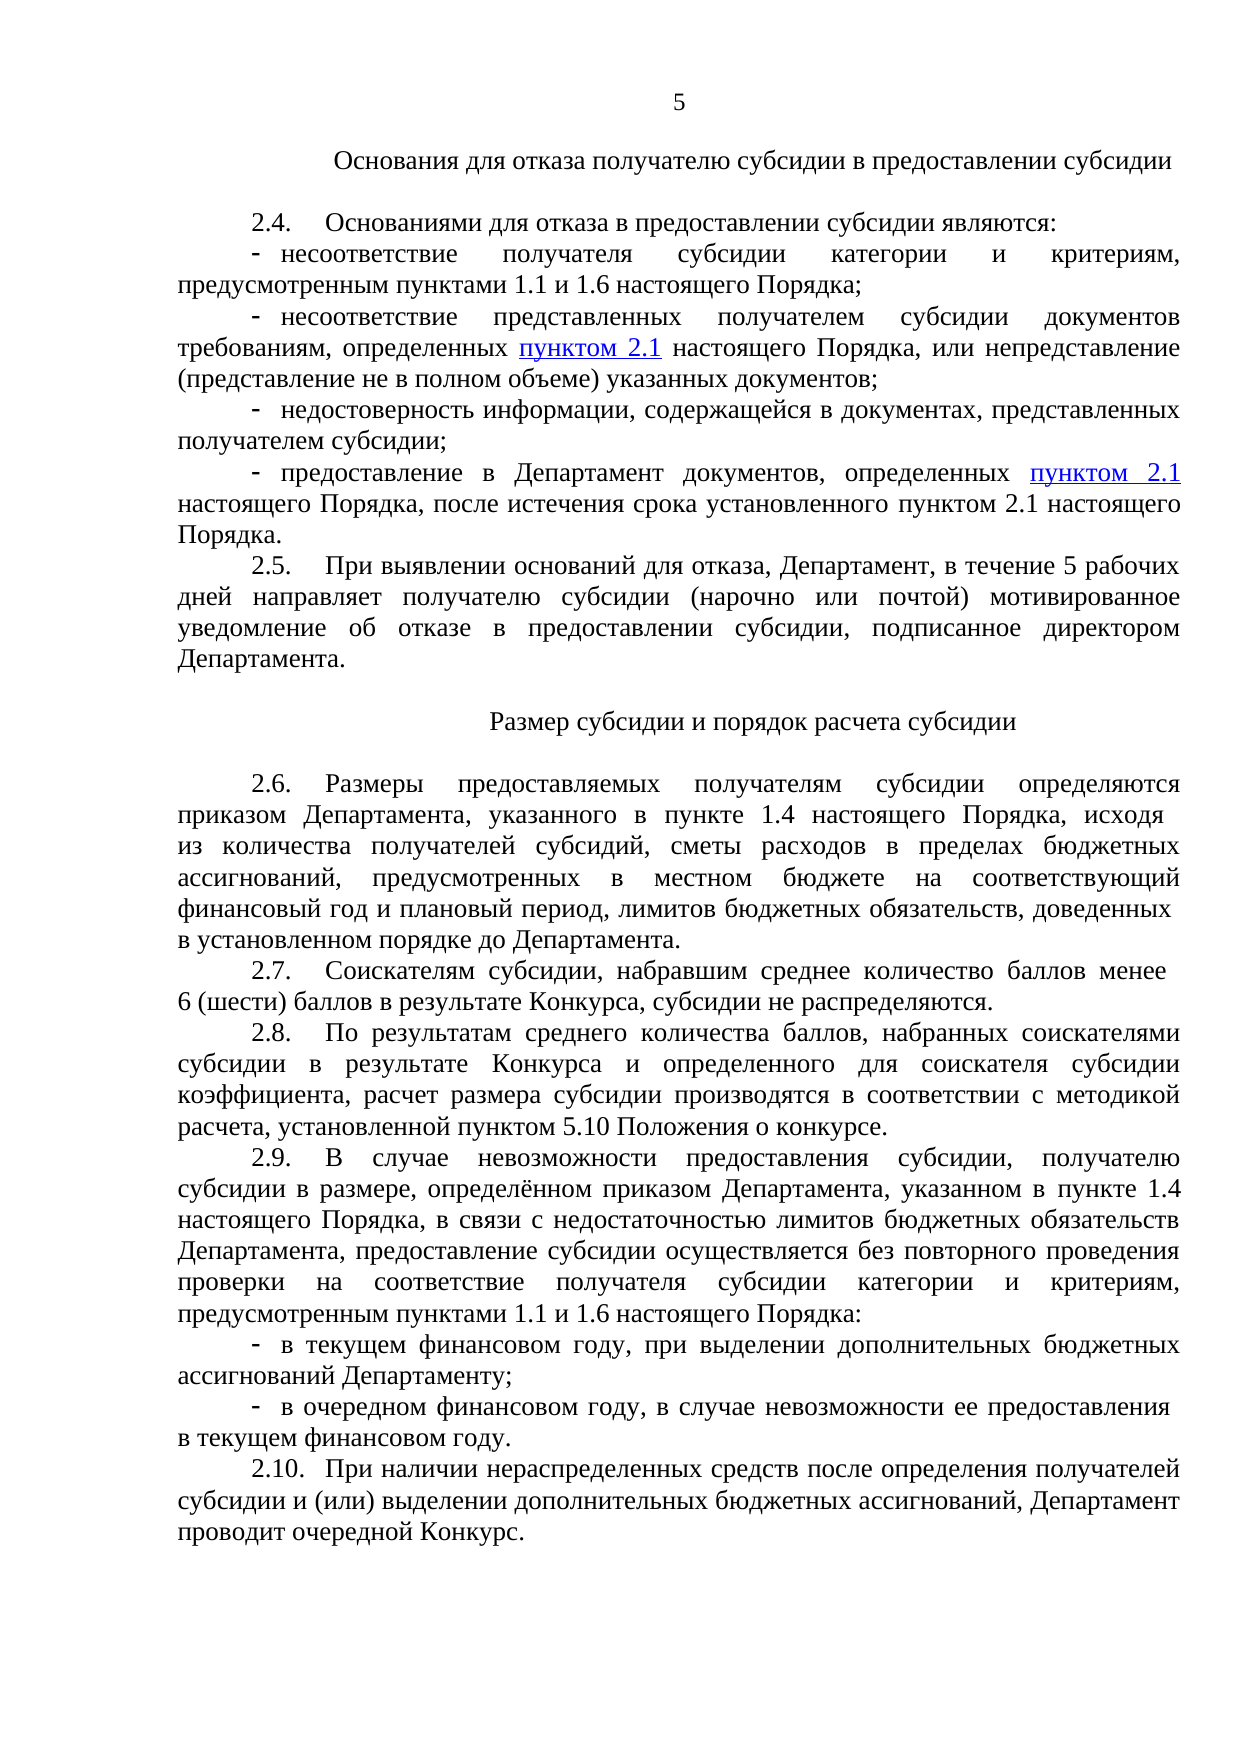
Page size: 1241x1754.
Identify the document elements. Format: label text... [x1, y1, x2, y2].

list При выявлении оснований для отказа, Департамент, в течение 5 рабочих дней направляет получателю субсидии (нарочно или почтой) мотивированное уведомление об отказе в предоставлении субсидии, подписанное директором Департамента. [177, 549, 1181, 674]
list Соискателям субсидии, набравшим среднее количество баллов менее 6 (шести) баллов в результате Конкурса, субсидии не распределяются. [177, 954, 1181, 1016]
list в текущем финансовом году, при выделении дополнительных бюджетных ассигнований Департаменту; [177, 1328, 1181, 1390]
list несоответствие представленных получателем субсидии документов требованиям, определенных пунктом 2.1 настоящего Порядка, или непредставление (представление не в полном объеме) указанных документов; [177, 300, 1181, 393]
list предоставление в Департамент документов, определенных пунктом 2.1 настоящего Порядка, после истечения срока установленного пунктом 2.1 настоящего Порядка. [177, 456, 1181, 549]
list В случае невозможности предоставления субсидии, получателю субсидии в размере, определённом приказом Департамента, указанном в пункте 1.4 настоящего Порядка, в связи с недостаточностью лимитов бюджетных обязательств Департамента, предоставление субсидии осуществляется без повторного проведения проверки на соответствие получателя субсидии категории и критериям, предусмотренным пунктами 1.1 и 1.6 настоящего Порядка: [177, 1141, 1181, 1328]
list Основаниями для отказа в предоставлении субсидии являются: [177, 206, 1181, 237]
list несоответствие получателя субсидии категории и критериям, предусмотренным пунктами 1.1 и 1.6 настоящего Порядка; [177, 237, 1181, 300]
text Основания для отказа получателю субсидии в предоставлении субсидии [251, 144, 1181, 175]
text Размер субсидии и порядок расчета субсидии [251, 705, 1181, 736]
list По результатам среднего количества баллов, набранных соискателями субсидии в результате Конкурса и определенного для соискателя субсидии коэффициента, расчет размера субсидии производятся в соответствии с методикой расчета, установленной пунктом 5.10 Положения о конкурсе. [177, 1016, 1181, 1141]
list недостоверность информации, содержащейся в документах, представленных получателем субсидии; [177, 393, 1181, 456]
list При наличии нераспределенных средств после определения получателей субсидии и (или) выделении дополнительных бюджетных ассигнований, Департамент проводит очередной Конкурс. [177, 1453, 1181, 1546]
list Размеры предоставляемых получателям субсидии определяются приказом Департамента, указанного в пункте 1.4 настоящего Порядка, исходя из количества получателей субсидий, сметы расходов в пределах бюджетных ассигнований, предусмотренных в местном бюджете на соответствующий финансовый год и плановый период, лимитов бюджетных обязательств, доведенных в установленном порядке до Департамента. [177, 767, 1181, 954]
list в очередном финансовом году, в случае невозможности ее предоставления в текущем финансовом году. [177, 1390, 1181, 1453]
